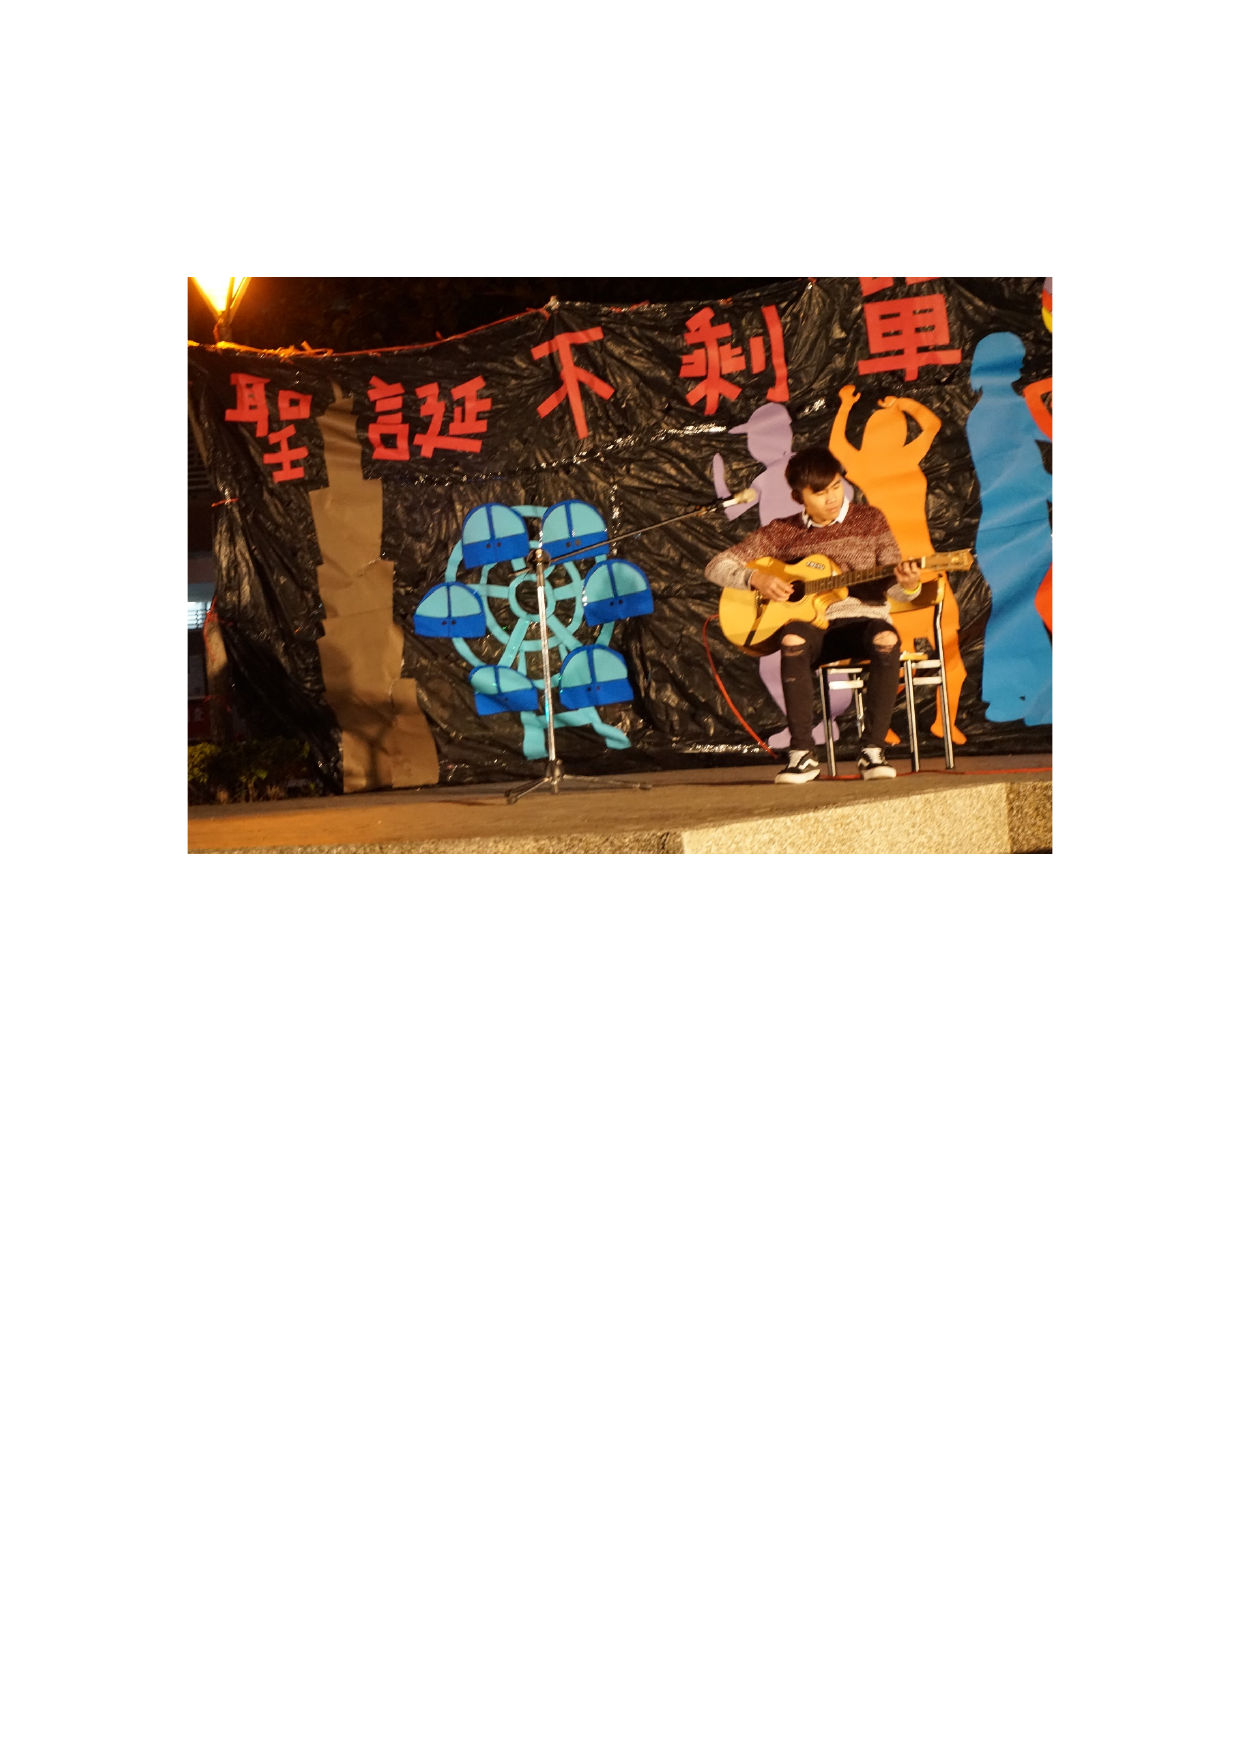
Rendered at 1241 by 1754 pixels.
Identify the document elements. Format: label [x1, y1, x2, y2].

picture [187, 277, 1053, 854]
